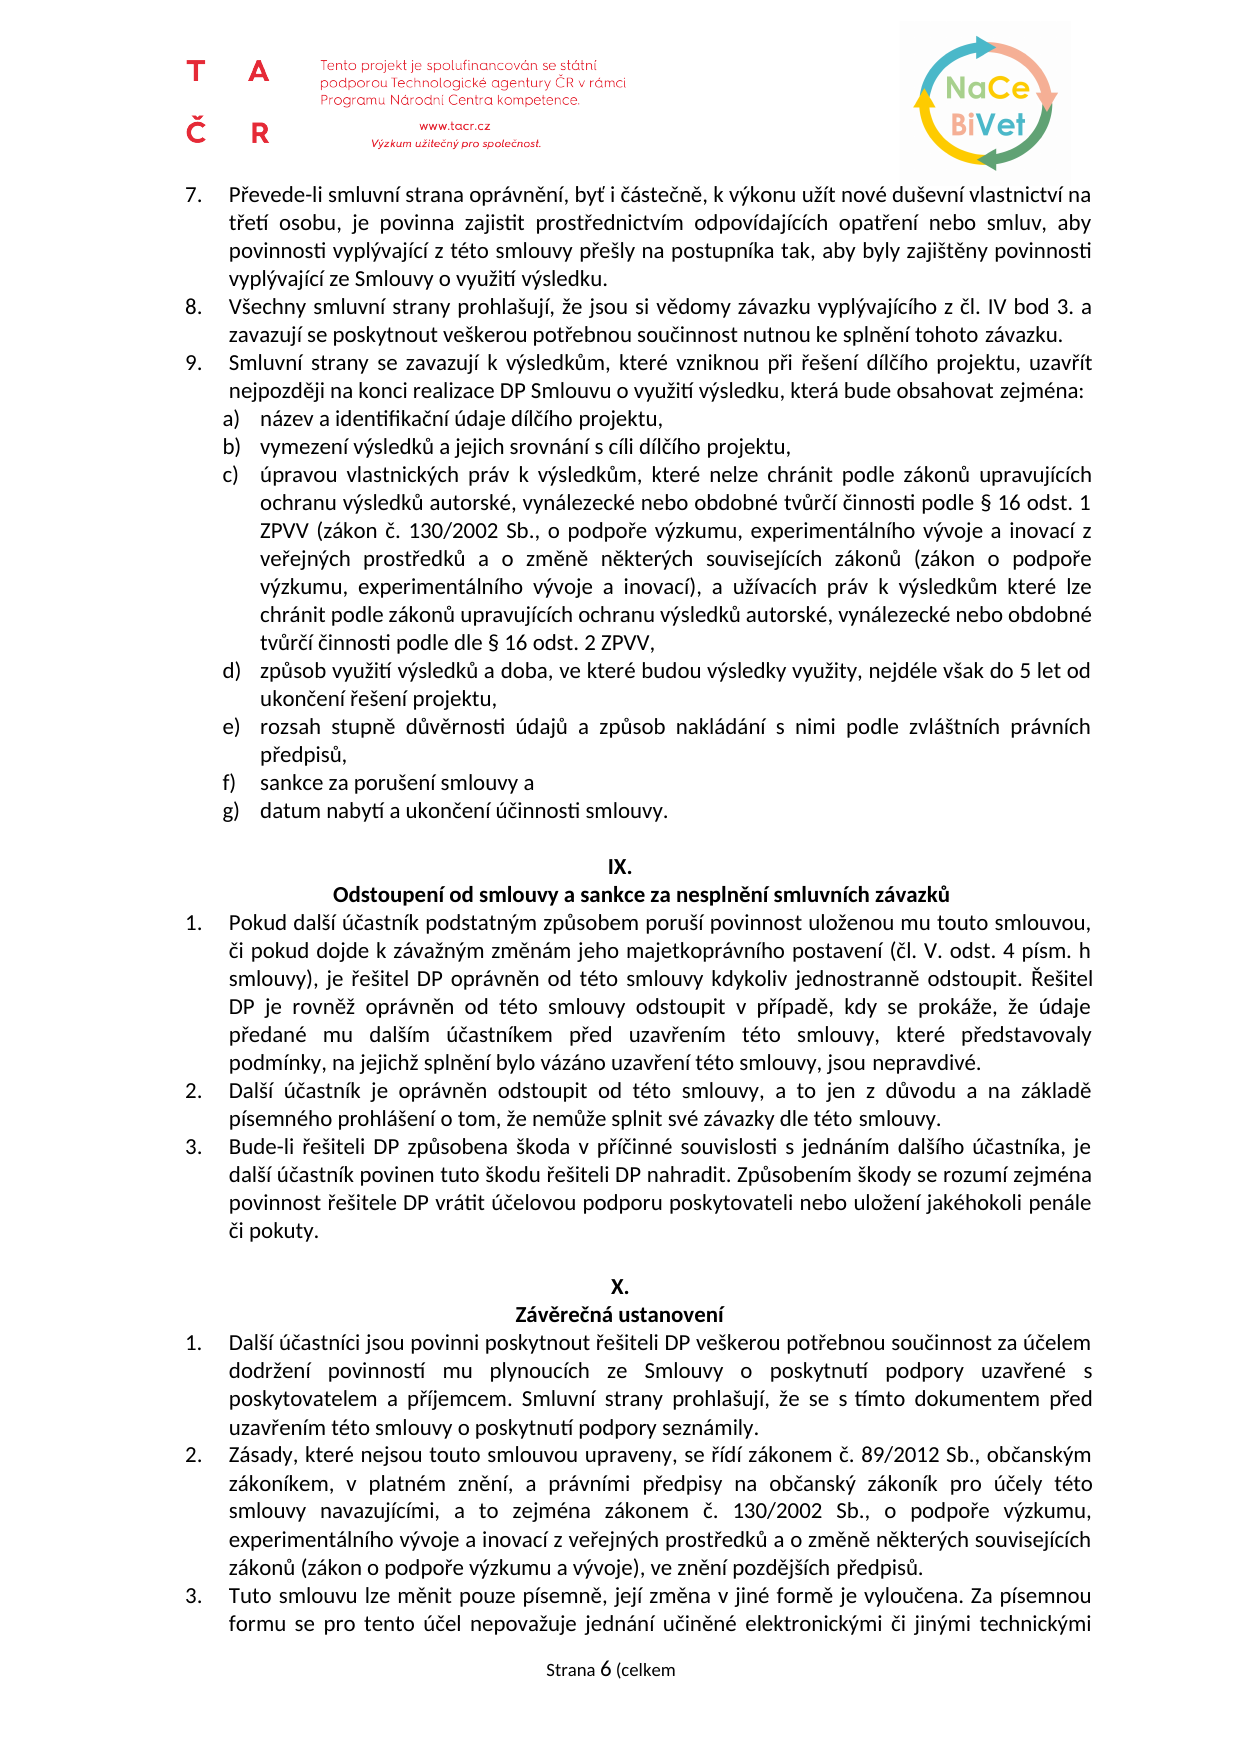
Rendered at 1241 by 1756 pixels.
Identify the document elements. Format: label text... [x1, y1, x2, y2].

list Bude-li řešiteli DP způsobena škoda v příčinné souvislosti s jednáním dalšího účastníka, je další účastník povinen tuto škodu řešiteli DP nahradit. Způsobením škody se rozumí zejména povinnost řešitele DP vrátit účelovou podporu poskytovateli nebo uložení jakéhokoli penále či pokuty. [185, 1132, 1093, 1244]
subtitle IX. [598, 852, 642, 880]
list Zásady, které nejsou touto smlouvou upraveny, se řídí zákonem č. 89/2012 Sb., občanským zákoníkem, v platném znění, a právními předpisy na občanský zákoník pro účely této smlouvy navazujícími, a to zejména zákonem č. 130/2002 Sb., o podpoře výzkumu, experimentálního vývoje a inovací z veřejných prostředků a o změně některých souvisejících zákonů (zákon o podpoře výzkumu a vývoje), ve znění pozdějších předpisů. [185, 1441, 1093, 1581]
list Další účastník je oprávněn odstoupit od této smlouvy, a to jen z důvodu a na základě písemného prohlášení o tom, že nemůže splnit své závazky dle této smlouvy. [185, 1076, 1093, 1132]
picture [125, 31, 669, 180]
picture [899, 21, 1072, 173]
list Všechny smluvní strany prohlašují, že jsou si vědomy závazku vyplývajícího z čl. IV bod 3. a zavazují se poskytnout veškerou potřebnou součinnost nutnou ke splnění tohoto závazku. [185, 292, 1093, 348]
list Pokud další účastník podstatným způsobem poruší povinnost uloženou mu touto smlouvou, či pokud dojde k závažným změnám jeho majetkoprávního postavení (čl. V. odst. 4 písm. h smlouvy), je řešitel DP oprávněn od této smlouvy kdykoliv jednostranně odstoupit. Řešitel DP je rovněž oprávněn od této smlouvy odstoupit v případě, kdy se prokáže, že údaje předané mu dalším účastníkem před uzavřením této smlouvy, které představovaly podmínky, na jejichž splnění bylo vázáno uzavření této smlouvy, jsou nepravdivé. [185, 908, 1093, 1076]
list Převede-li smluvní strana oprávnění, byť i částečně, k výkonu užít nové duševní vlastnictví na třetí osobu, je povinna zajistit prostřednictvím odpovídajících opatření nebo smluv, aby povinnosti vyplývající z této smlouvy přešly na postupníka tak, aby byly zajištěny povinnosti vyplývající ze Smlouvy o využití výsledku. [185, 173, 1093, 292]
list způsob využití výsledků a doba, ve které budou výsledky využity, nejdéle však do 5 let od ukončení řešení projektu, [222, 656, 1093, 712]
subtitle X. [598, 1272, 642, 1301]
text Závěrečná ustanovení [515, 1301, 1115, 1328]
list rozsah stupně důvěrnosti údajů a způsob nakládání s nimi podle zvláštních právních předpisů, [222, 712, 1093, 768]
list název a identifikační údaje dílčího projektu, [222, 404, 1115, 432]
list datum nabytí a ukončení účinnosti smlouvy. [222, 796, 1115, 824]
text Odstoupení od smlouvy a sankce za nesplnění smluvních závazků [333, 880, 1115, 908]
list vymezení výsledků a jejich srovnání s cíli dílčího projektu, [222, 432, 1115, 460]
list Smluvní strany se zavazují k výsledkům, které vzniknou při řešení dílčího projektu, uzavřít nejpozději na konci realizace DP Smlouvu o využití výsledku, která bude obsahovat zejména: [185, 348, 1093, 404]
list úpravou vlastnických práv k výsledkům, které nelze chránit podle zákonů upravujících ochranu výsledků autorské, vynálezecké nebo obdobné tvůrčí činnosti podle § 16 odst. 1 ZPVV (zákon č. 130/2002 Sb., o podpoře výzkumu, experimentálního vývoje a inovací z veřejných prostředků a o změně některých souvisejících zákonů (zákon o podpoře výzkumu, experimentálního vývoje a inovací), a užívacích práv k výsledkům které lze chránit podle zákonů upravujících ochranu výsledků autorské, vynálezecké nebo obdobné tvůrčí činnosti podle dle § 16 odst. 2 ZPVV, [222, 460, 1093, 656]
list sankce za porušení smlouvy a [222, 768, 1115, 796]
list Další účastníci jsou povinni poskytnout řešiteli DP veškerou potřebnou součinnost za účelem dodržení povinností mu plynoucích ze Smlouvy o poskytnutí podpory uzavřené s poskytovatelem a příjemcem. Smluvní strany prohlašují, že se s tímto dokumentem před uzavřením této smlouvy o poskytnutí podpory seznámily. [185, 1328, 1093, 1441]
